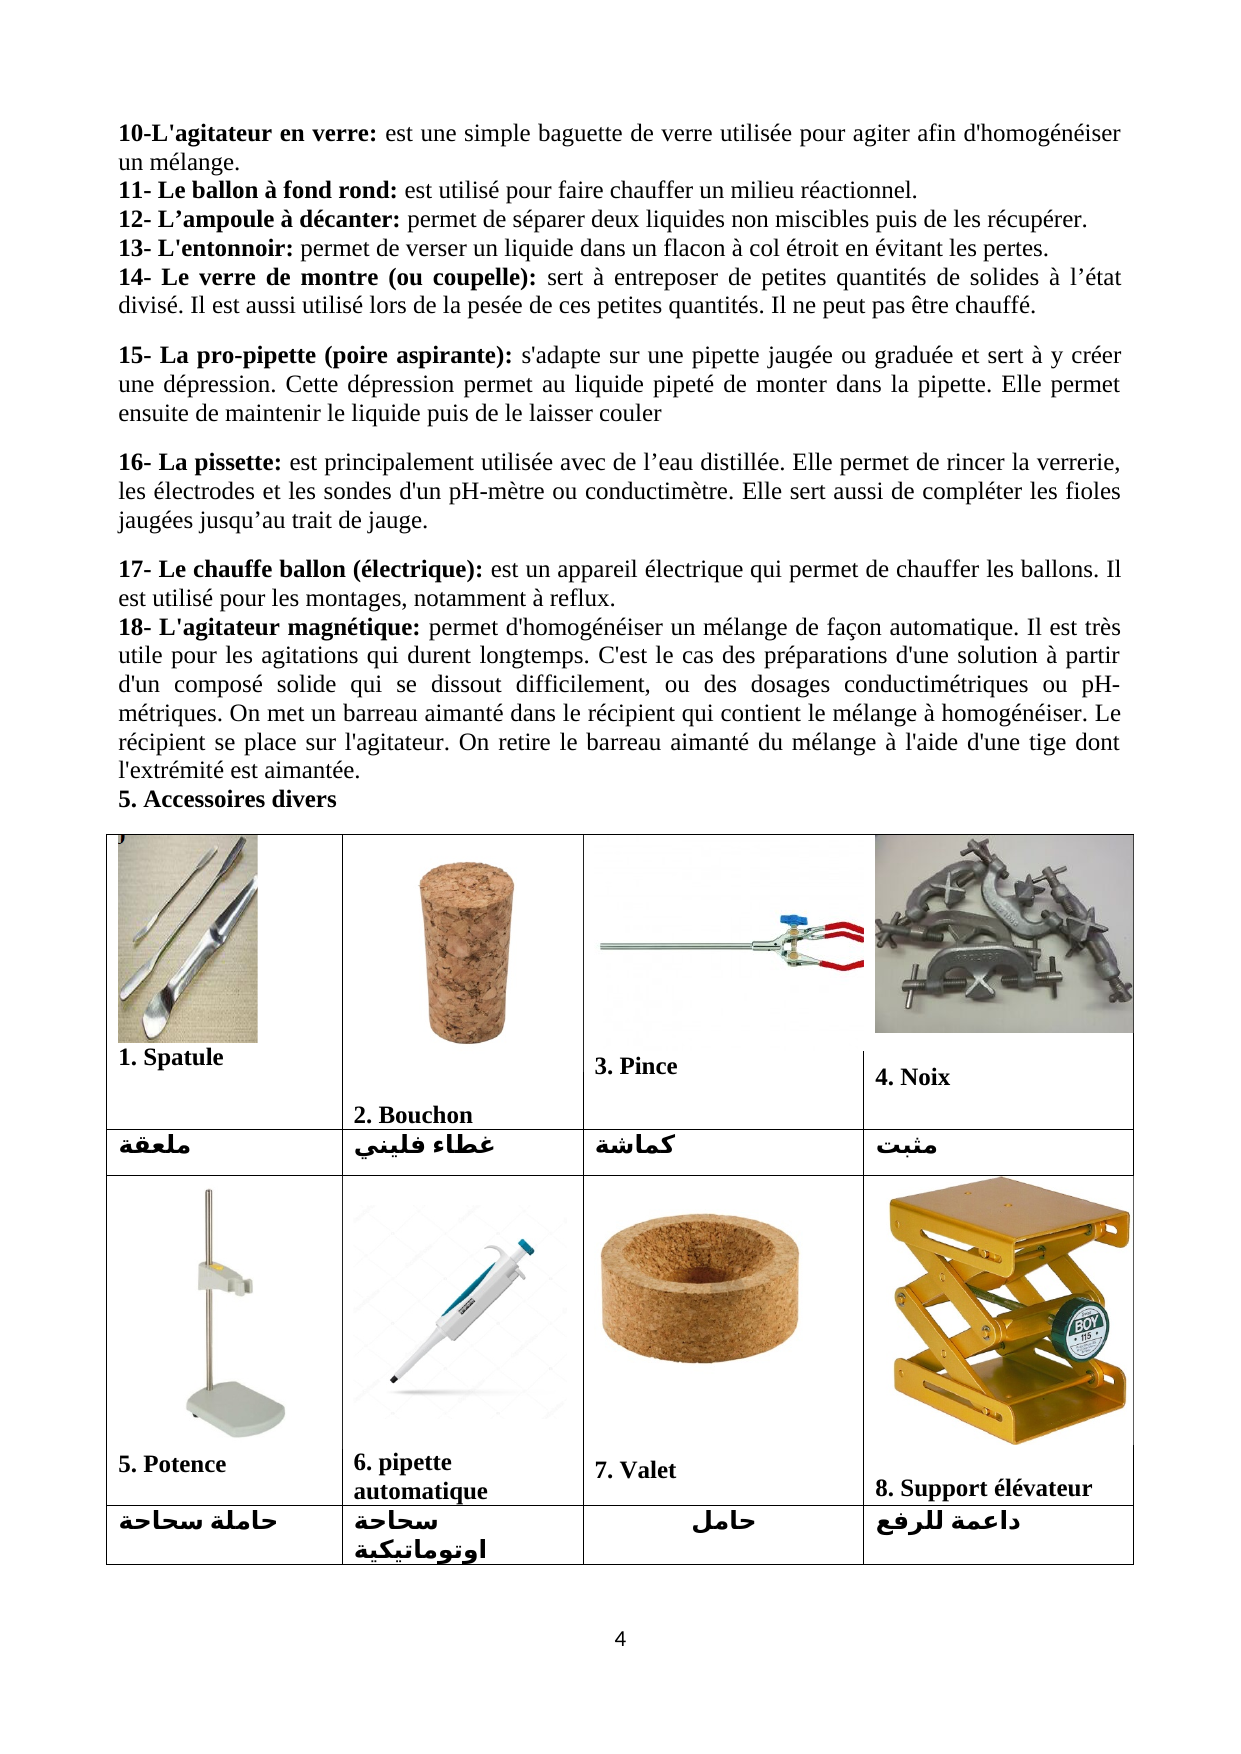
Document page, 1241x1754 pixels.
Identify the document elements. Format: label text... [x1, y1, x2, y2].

table_header 2. Bouchon [343, 835, 583, 1129]
picture [594, 1176, 816, 1398]
text 16- La pissette: est principalement utilisée avec de l’eau distillée. Elle permet de rincer la verrerie, les électrodes et les sondes d'un pH-mètre ou conductimètre. Elle sert aussi de compléter les fioles jaugées jusqu’au trait de jauge. [118, 447, 1122, 533]
table_cell ملعقة [107, 1130, 342, 1175]
table_cell مثبت [864, 1130, 1133, 1175]
picture [594, 835, 864, 1051]
text 11- Le ballon à fond rond: est utilisé pour faire chauffer un milieu réactionnel. [118, 176, 1122, 204]
table_cell 7. Valet [584, 1176, 863, 1505]
table_cell 6. pipette automatique [343, 1176, 583, 1505]
text 14- Le verre de montre (ou coupelle): sert à entreposer de petites quantités de solides à l’état divisé. Il est aussi utilisé lors de la pesée de ces petites quantités. Il ne peut pas être chauffé. [118, 262, 1122, 319]
table_cell كماشة [584, 1130, 863, 1175]
picture [353, 1205, 567, 1419]
text 18- L'agitateur magnétique: permet d'homogénéiser un mélange de façon automatique. Il est très utile pour les agitations qui durent longtemps. C'est le cas des préparations d'une solution à partir d'un composé solide qui se dissout difficilement, ou des dosages conductimétriques ou pH-métriques. On met un barreau aimanté dans le récipient qui contient le mélange à homogénéiser. Le récipient se place sur l'agitateur. On retire le barreau aimanté du mélange à l'aide d'une tige dont l'extrémité est aimantée. [118, 612, 1122, 784]
table_header 4. Noix [864, 835, 1133, 1129]
text 13- L'entonnoir: permet de verser un liquide dans un flacon à col étroit en évitant les pertes. [118, 233, 1122, 262]
text 17- Le chauffe ballon (électrique): est un appareil électrique qui permet de chauffer les ballons. Il est utilisé pour les montages, notamment à reflux. [118, 554, 1122, 612]
table_cell 5. Potence [107, 1176, 342, 1505]
picture [875, 835, 1134, 1033]
table_cell داعمة للرفع [864, 1506, 1133, 1563]
text 5. Accessoires divers [118, 784, 1122, 813]
picture [353, 835, 584, 1072]
text 12- L’ampoule à décanter: permet de séparer deux liquides non miscibles puis de les récupérer. [118, 204, 1122, 233]
table_header 1. Spatule [107, 835, 342, 1129]
table_cell 8. Support élévateur [864, 1176, 1133, 1505]
table_cell حاملة سحاحة [107, 1506, 342, 1563]
table_cell غطاء فليني [343, 1130, 583, 1175]
table_cell حامل [584, 1506, 863, 1563]
table_cell سحاحة اوتوماتيكية [343, 1506, 583, 1563]
picture [118, 1176, 343, 1449]
picture [875, 1176, 1134, 1445]
table_header 3. Pince [584, 835, 863, 1129]
text 15- La pro-pipette (poire aspirante): s'adapte sur une pipette jaugée ou graduée et sert à y créer une dépression. Cette dépression permet au liquide pipeté de monter dans la pipette. Elle permet ensuite de maintenir le liquide puis de le laisser couler [118, 340, 1122, 426]
text 10-L'agitateur en verre: est une simple baguette de verre utilisée pour agiter afin d'homogénéiser un mélange. [118, 118, 1122, 176]
